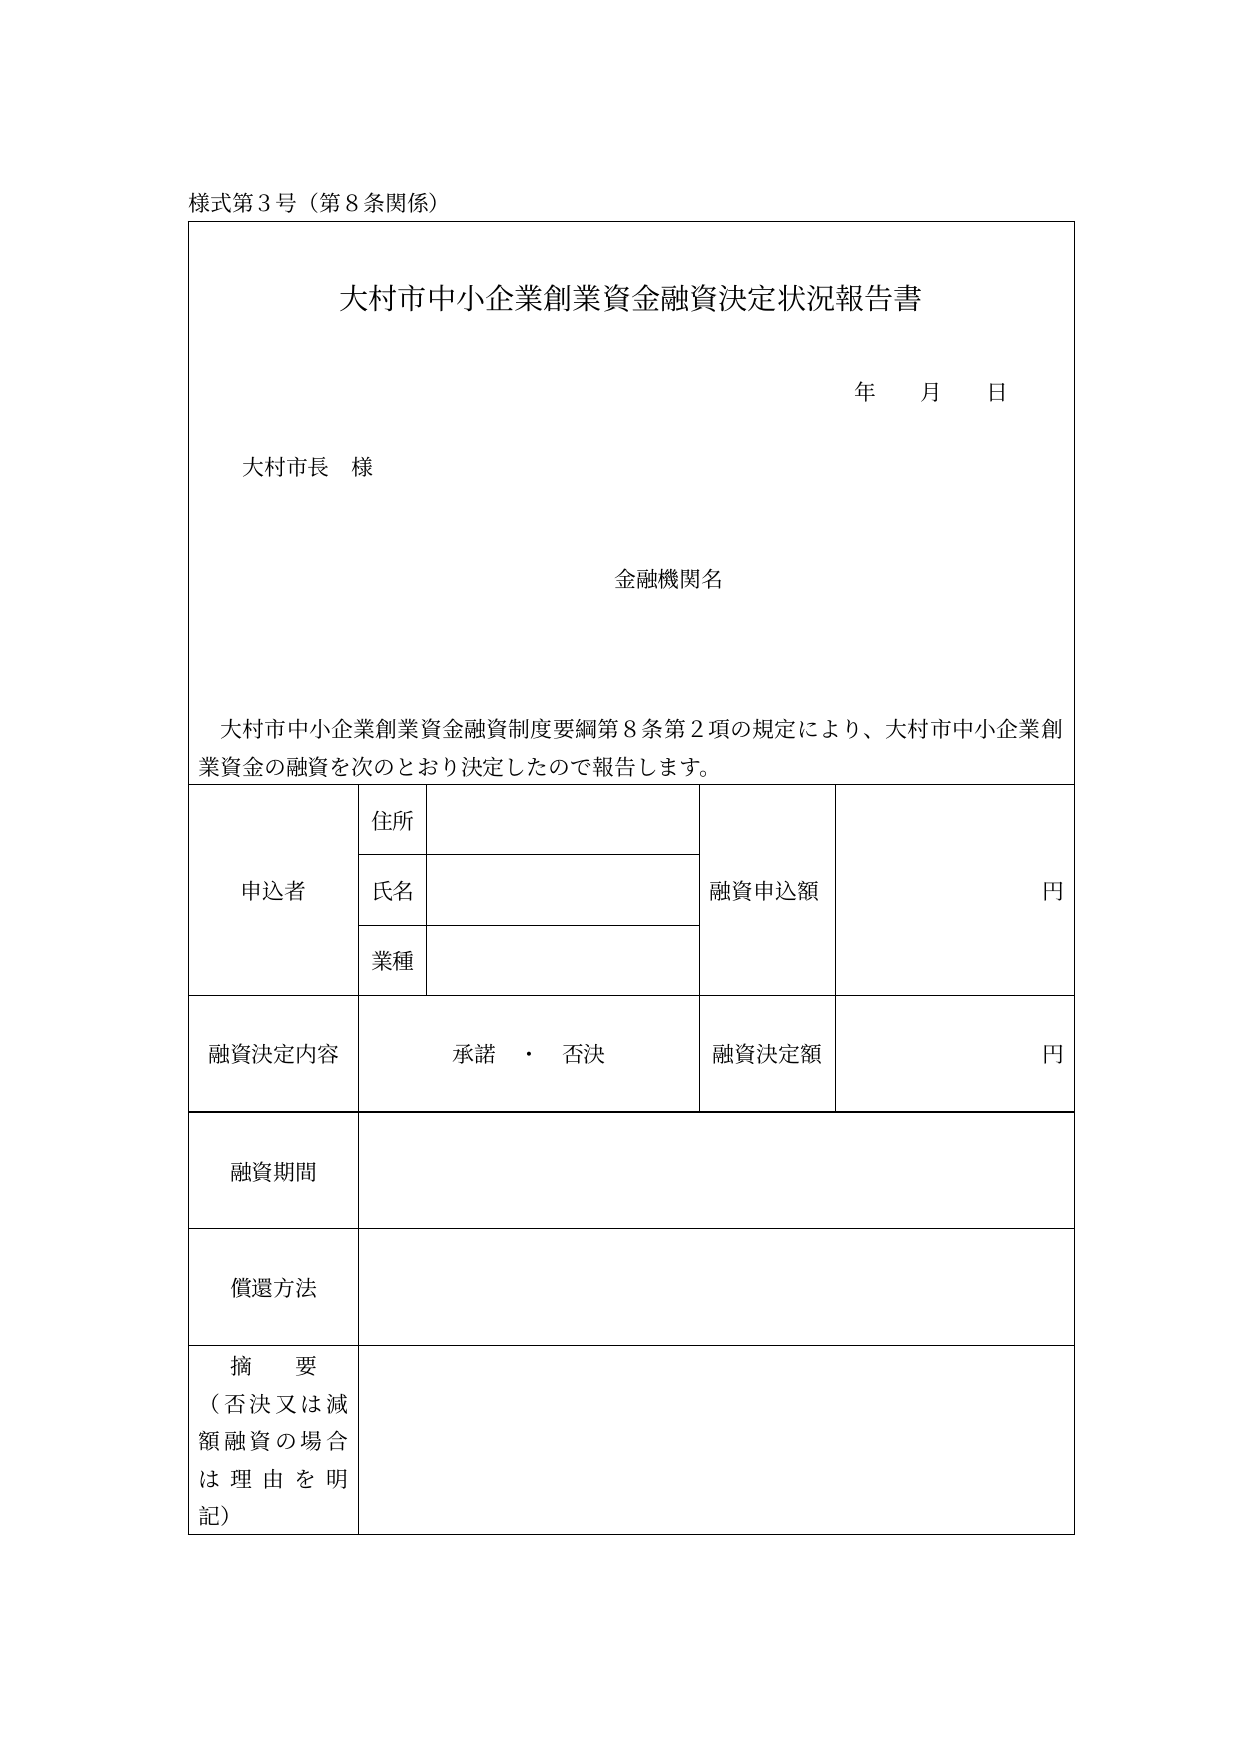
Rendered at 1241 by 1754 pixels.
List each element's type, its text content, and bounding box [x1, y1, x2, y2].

table_cell 融資決定内容 [189, 996, 358, 1111]
table_cell [427, 855, 699, 924]
table_cell 氏名 [359, 855, 426, 924]
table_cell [189, 1346, 358, 1534]
table_cell 円 [836, 996, 1074, 1111]
table_cell [359, 1113, 1074, 1228]
table_cell [427, 926, 699, 994]
table_cell [359, 1346, 1074, 1534]
table_cell 申込者 [189, 785, 358, 994]
table_cell [359, 1229, 1074, 1345]
text 様式第３号（第８条関係） [177, 183, 1093, 221]
table_cell 承諾 ・ 否決 [359, 996, 699, 1111]
table_cell 融資申込額 [700, 785, 835, 994]
table_cell 住所 [359, 785, 426, 854]
table_header 大村市中小企業創業資金融資決定状況報告書 年 月 日 大村市長 様 金融機関名 大村市中小企業創業資金融資制度要綱第８条第２項の規定により、大村市中小企業創業資金の融資を次のとおり決定したので報告します。 [189, 222, 1074, 784]
table_cell [427, 785, 699, 854]
table_cell 円 [836, 785, 1074, 994]
table_cell 融資決定額 [700, 996, 835, 1111]
table_cell 業種 [359, 926, 426, 994]
table_cell 償還方法 [189, 1229, 358, 1345]
table_cell 融資期間 [189, 1113, 358, 1228]
